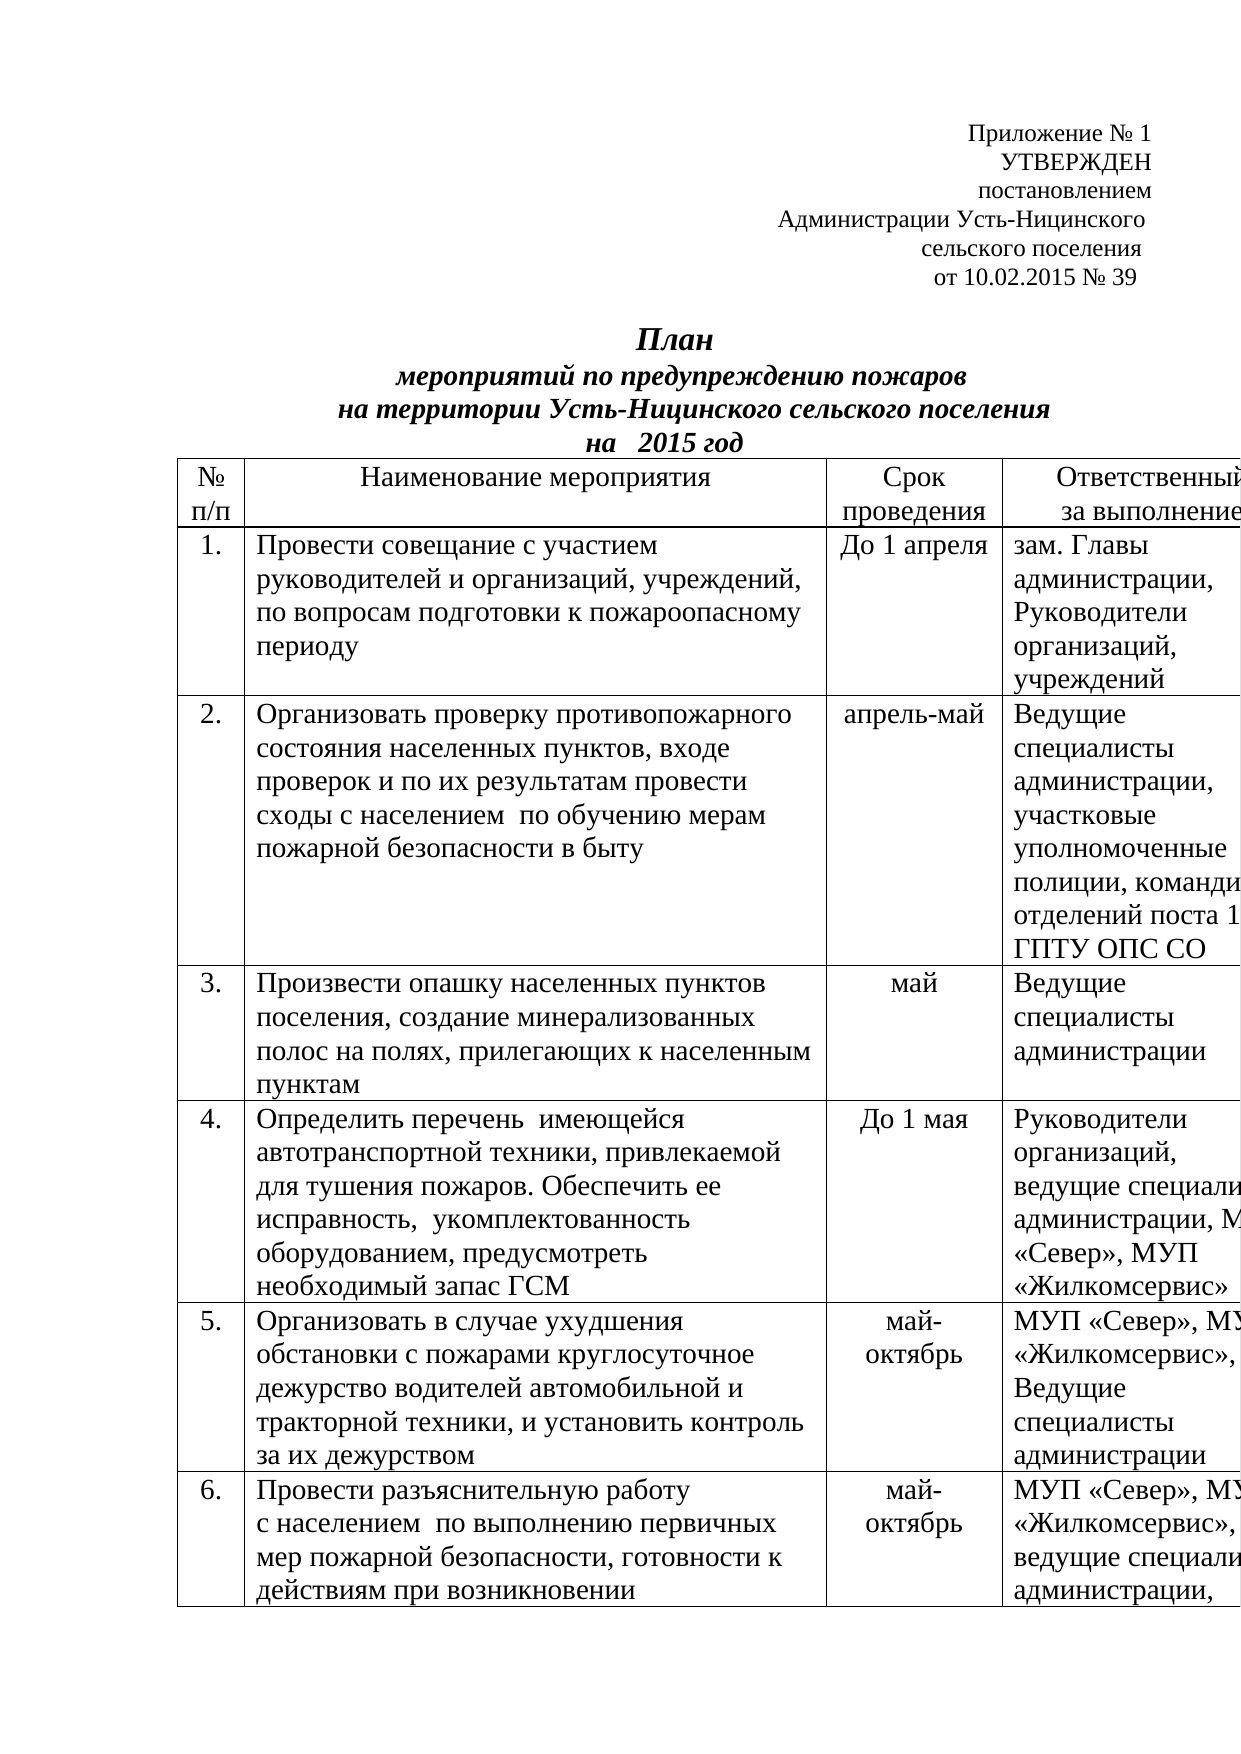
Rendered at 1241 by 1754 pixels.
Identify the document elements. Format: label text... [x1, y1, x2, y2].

text сельского поселения [177, 233, 1152, 262]
table_cell До 1 мая [827, 1101, 1002, 1302]
table_cell 1. [178, 528, 244, 695]
text План [177, 319, 1152, 358]
table_header № п/п [178, 459, 244, 526]
table_cell МУП «Север», МУП «Жилкомсервис», Ведущие специалисты администрации [1003, 1303, 1240, 1471]
text мероприятий по предупреждению пожаров [177, 358, 1152, 391]
text на 2015 год [177, 425, 1152, 458]
table_header Ответственный за выполнение [1003, 459, 1240, 526]
table_cell Ведущие специалисты администрации [1003, 966, 1240, 1100]
table_cell Произвести опашку населенных пунктов поселения, создание минерализованных полос на полях, прилегающих к населенным пунктам [245, 966, 826, 1100]
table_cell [245, 1472, 826, 1606]
table_header Срок проведения [827, 459, 1002, 526]
table_cell Определить перечень имеющейся автотранспортной техники, привлекаемой для тушения пожаров. Обеспечить ее исправность, укомплектованность оборудованием, предусмотреть необходимый запас ГСМ [245, 1101, 826, 1302]
table_cell апрель-май [827, 696, 1002, 964]
text Администрации Усть-Ницинского [177, 204, 1152, 233]
table_cell Организовать в случае ухудшения обстановки с пожарами круглосуточное дежурство водителей автомобильной и тракторной техники, и установить контроль за их дежурством [245, 1303, 826, 1471]
table_cell Организовать проверку противопожарного состояния населенных пунктов, входе проверок и по их результатам провести сходы с населением по обучению мерам пожарной безопасности в быту [245, 696, 826, 964]
table_cell До 1 апреля [827, 528, 1002, 695]
table_cell Ведущие специалисты администрации, участковые уполномоченные полиции, командиры отделений поста 12/3 ГПТУ ОПС СО [1003, 696, 1240, 964]
text Приложение № 1 [177, 118, 1152, 147]
table_header Наименование мероприятия [245, 459, 826, 526]
table_cell май-октябрь [827, 1303, 1002, 1471]
table_cell май-октябрь [827, 1472, 1002, 1606]
table_cell 2. [178, 696, 244, 964]
table_cell Руководители организаций, ведущие специалисты администрации, МУП «Север», МУП «Жилкомсервис» [1003, 1101, 1240, 1302]
table_cell Провести совещание с участием руководителей и организаций, учреждений, по вопросам подготовки к пожароопасному периоду [245, 528, 826, 695]
table_cell зам. Главы администрации, Руководители организаций, учреждений [1003, 528, 1240, 695]
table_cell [1003, 1472, 1240, 1606]
table_cell май [827, 966, 1002, 1100]
table_cell 5. [178, 1303, 244, 1471]
text УТВЕРЖДЕН [177, 147, 1152, 176]
table_cell 3. [178, 966, 244, 1100]
text на территории Усть-Ницинского сельского поселения [177, 391, 1152, 425]
text от 10.02.2015 № 39 [177, 262, 1152, 291]
table_cell 6. [178, 1472, 244, 1606]
text постановлением [177, 176, 1152, 204]
table_cell 4. [178, 1101, 244, 1302]
